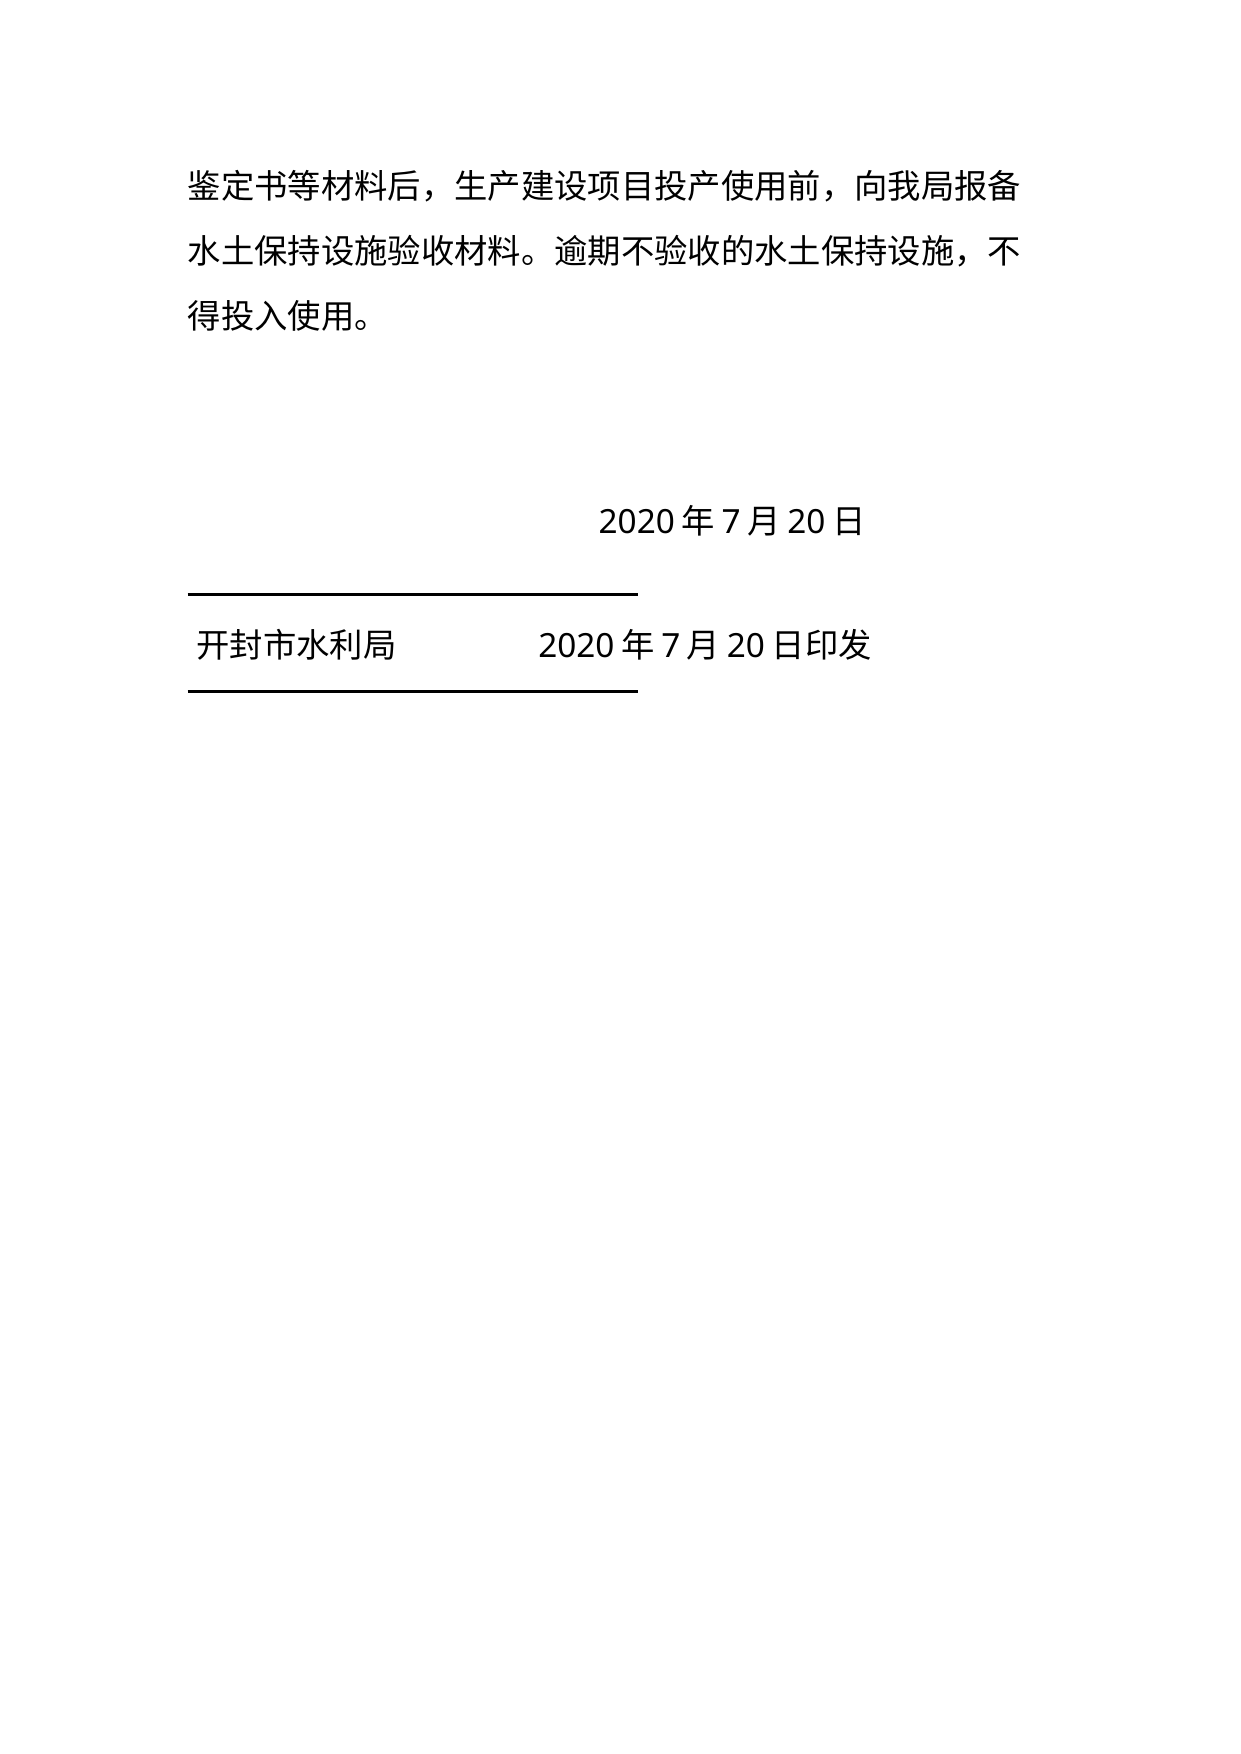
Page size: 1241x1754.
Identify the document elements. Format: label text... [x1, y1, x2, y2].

text 2020年7月20日 [187, 495, 1053, 543]
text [187, 152, 1053, 347]
text 开封市水利局 2020年7月20日印发 [187, 619, 1053, 667]
